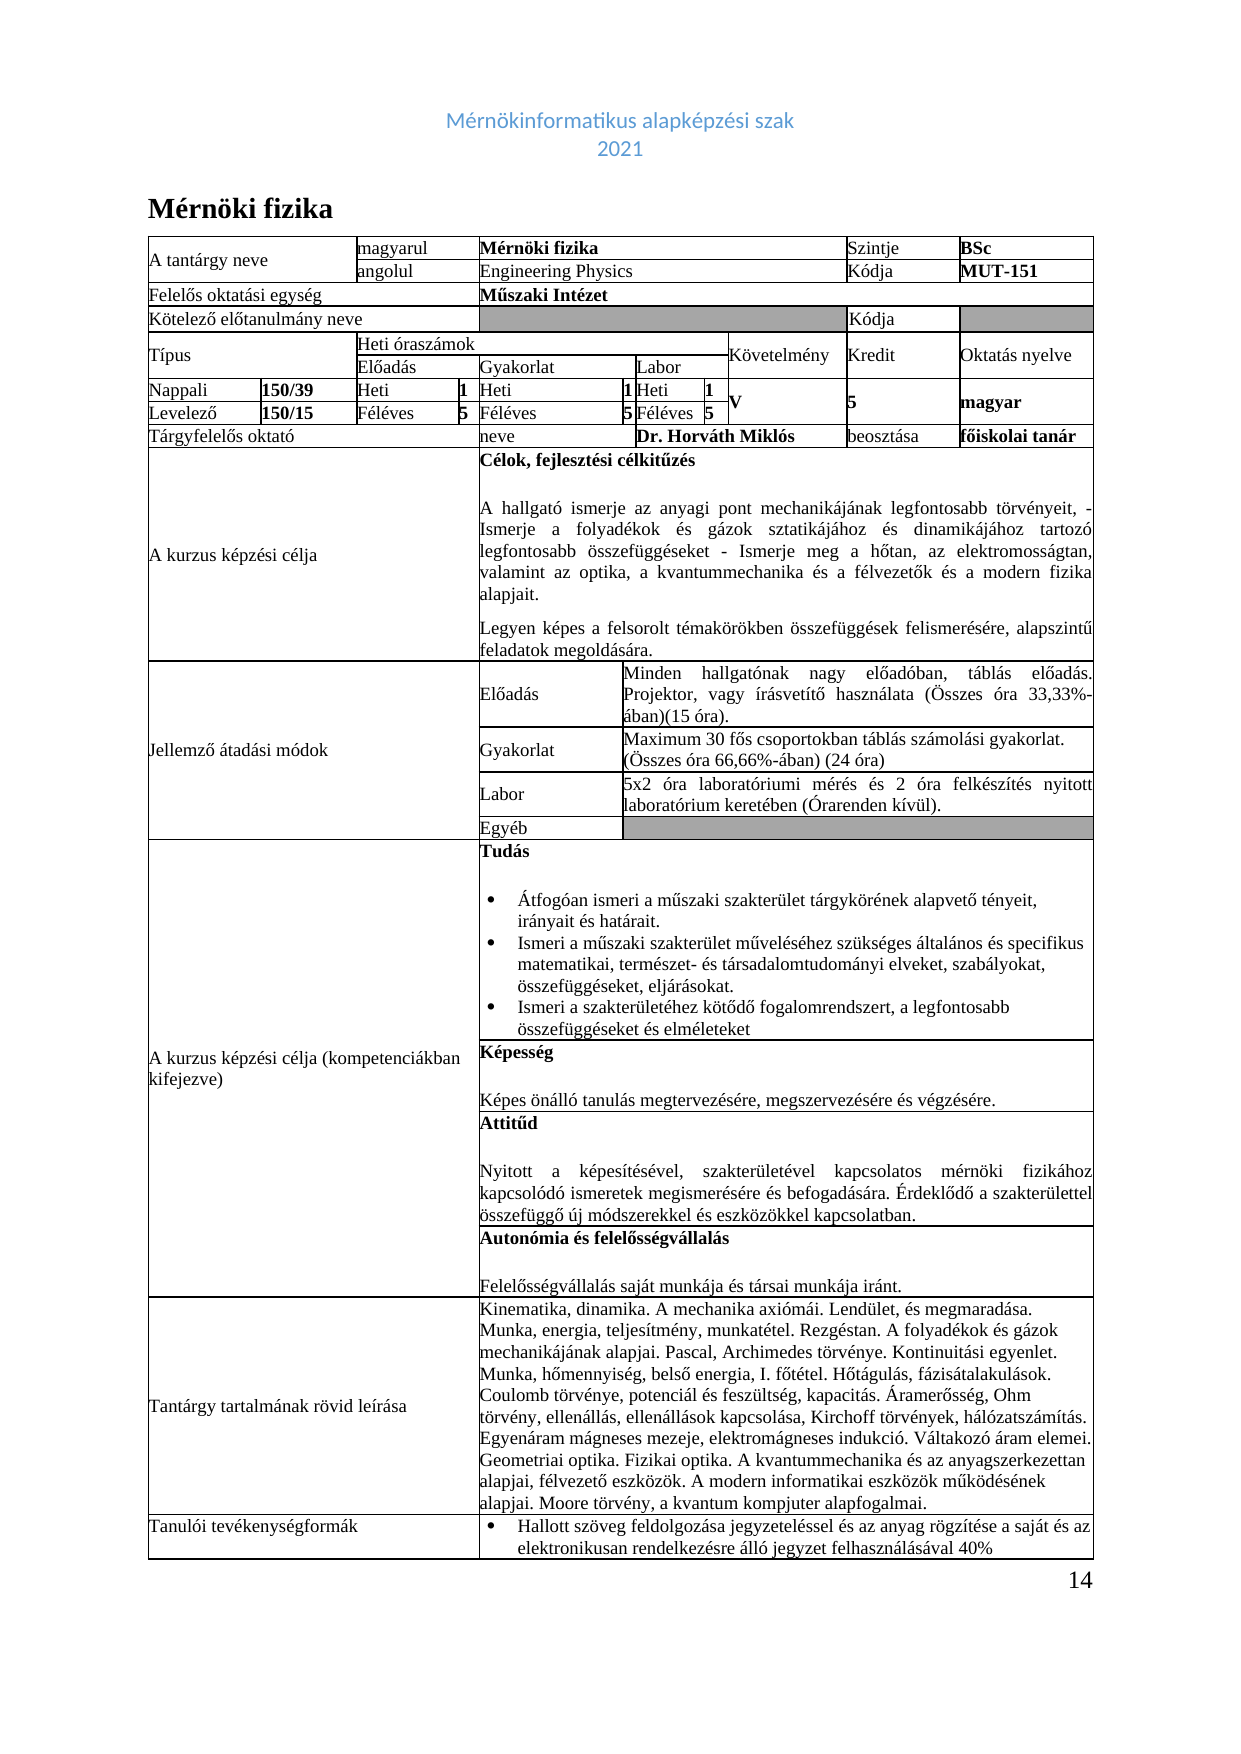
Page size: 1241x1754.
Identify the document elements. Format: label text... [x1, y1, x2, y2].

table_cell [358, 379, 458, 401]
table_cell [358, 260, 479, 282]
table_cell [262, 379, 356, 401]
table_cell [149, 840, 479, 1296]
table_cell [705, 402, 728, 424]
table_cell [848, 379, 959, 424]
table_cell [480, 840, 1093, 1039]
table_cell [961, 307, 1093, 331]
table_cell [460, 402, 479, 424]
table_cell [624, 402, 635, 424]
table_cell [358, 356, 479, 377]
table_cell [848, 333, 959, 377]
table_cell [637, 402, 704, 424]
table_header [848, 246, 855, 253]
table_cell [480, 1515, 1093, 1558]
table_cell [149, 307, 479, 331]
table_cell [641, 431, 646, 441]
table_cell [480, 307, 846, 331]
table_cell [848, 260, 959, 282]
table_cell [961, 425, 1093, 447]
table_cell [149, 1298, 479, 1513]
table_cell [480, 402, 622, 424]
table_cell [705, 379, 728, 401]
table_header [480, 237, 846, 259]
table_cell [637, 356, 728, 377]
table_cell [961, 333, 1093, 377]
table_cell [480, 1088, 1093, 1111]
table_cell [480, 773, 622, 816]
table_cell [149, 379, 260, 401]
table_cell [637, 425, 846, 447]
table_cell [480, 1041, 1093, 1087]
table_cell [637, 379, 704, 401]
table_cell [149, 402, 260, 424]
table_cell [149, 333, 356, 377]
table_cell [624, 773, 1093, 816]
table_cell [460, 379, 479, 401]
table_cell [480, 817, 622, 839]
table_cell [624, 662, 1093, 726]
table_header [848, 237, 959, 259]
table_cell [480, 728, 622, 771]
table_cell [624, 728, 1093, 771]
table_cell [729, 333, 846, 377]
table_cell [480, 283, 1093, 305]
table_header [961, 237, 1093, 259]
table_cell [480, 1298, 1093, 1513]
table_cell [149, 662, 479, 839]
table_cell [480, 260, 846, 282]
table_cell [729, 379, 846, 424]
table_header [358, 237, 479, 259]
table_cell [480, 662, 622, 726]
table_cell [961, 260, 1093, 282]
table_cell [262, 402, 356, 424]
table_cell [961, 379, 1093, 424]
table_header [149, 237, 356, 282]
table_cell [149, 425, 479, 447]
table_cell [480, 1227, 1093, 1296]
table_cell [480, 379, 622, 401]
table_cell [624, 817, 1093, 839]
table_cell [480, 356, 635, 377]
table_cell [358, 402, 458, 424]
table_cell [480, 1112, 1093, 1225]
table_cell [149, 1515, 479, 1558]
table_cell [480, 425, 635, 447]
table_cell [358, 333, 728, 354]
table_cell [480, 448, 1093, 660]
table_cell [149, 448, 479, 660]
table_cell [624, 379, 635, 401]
subtitle Mérnöki fizika [148, 191, 1093, 225]
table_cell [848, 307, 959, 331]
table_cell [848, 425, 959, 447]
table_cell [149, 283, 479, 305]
